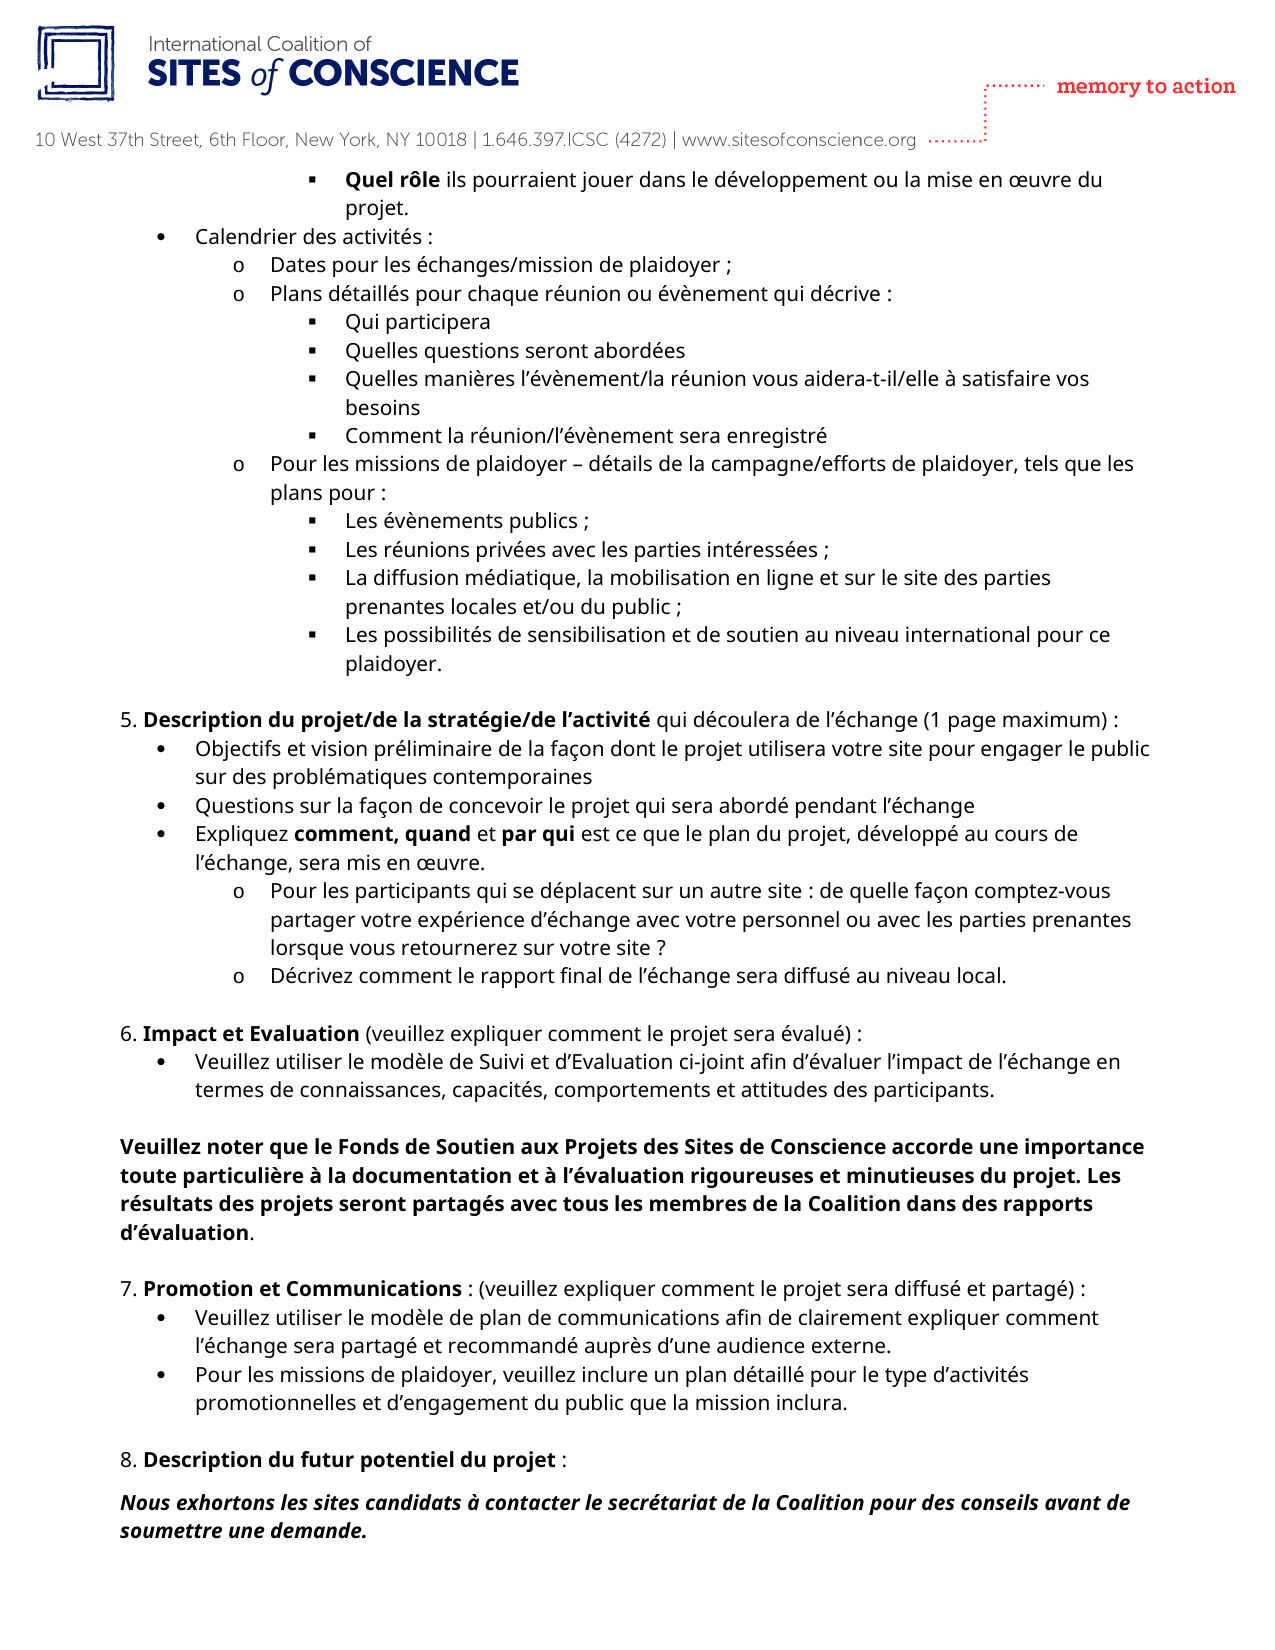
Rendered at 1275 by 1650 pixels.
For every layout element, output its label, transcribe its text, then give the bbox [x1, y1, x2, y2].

list Objectifs et vision préliminaire de la façon dont le projet utilisera votre site pour engager le public sur des problématiques contemporaines [157, 734, 1155, 791]
list Les évènements publics ; [307, 507, 1155, 535]
list Expliquez comment, quand et par qui est ce que le plan du projet, développé au cours de l’échange, sera mis en œuvre. [157, 819, 1155, 876]
text 6. Impact et Evaluation (veuillez expliquer comment le projet sera évalué) : [120, 1019, 1155, 1047]
text 5. Description du projet/de la stratégie/de l’activité qui découlera de l’échange (1 page maximum) : [120, 706, 1155, 734]
list Veuillez utiliser le modèle de plan de communications afin de clairement expliquer comment l’échange sera partagé et recommandé auprès d’une audience externe. [157, 1303, 1155, 1360]
list Pour les missions de plaidoyer – détails de la campagne/efforts de plaidoyer, tels que les plans pour : [232, 449, 1155, 507]
text 7. Promotion et Communications : (veuillez expliquer comment le projet sera diffusé et partagé) : [120, 1274, 1155, 1303]
list Décrivez comment le rapport final de l’échange sera diffusé au niveau local. [232, 962, 1155, 990]
list Pour les missions de plaidoyer, veuillez inclure un plan détaillé pour le type d’activités promotionnelles et d’engagement du public que la mission inclura. [157, 1360, 1155, 1417]
list La diffusion médiatique, la mobilisation en ligne et sur le site des parties prenantes locales et/ou du public ; [307, 563, 1155, 620]
list Comment la réunion/l’évènement sera enregistré [307, 421, 1155, 449]
list Calendrier des activités : [157, 222, 1155, 250]
list Quel rôle ils pourraient jouer dans le développement ou la mise en œuvre du projet. [307, 165, 1155, 222]
list Plans détaillés pour chaque réunion ou évènement qui décrive : [232, 279, 1155, 307]
list Pour les participants qui se déplacent sur un autre site : de quelle façon comptez-vous partager votre expérience d’échange avec votre personnel ou avec les parties prenantes lorsque vous retournerez sur votre site ? [232, 876, 1155, 962]
list Veuillez utiliser le modèle de Suivi et d’Evaluation ci-joint afin d’évaluer l’impact de l’échange en termes de connaissances, capacités, comportements et attitudes des participants. [157, 1047, 1155, 1104]
list Les possibilités de sensibilisation et de soutien au niveau international pour ce plaidoyer. [307, 620, 1155, 677]
list Qui participera [307, 307, 1155, 336]
list Quelles questions seront abordées [307, 336, 1155, 364]
picture [35, 23, 1236, 150]
list Dates pour les échanges/mission de plaidoyer ; [232, 250, 1155, 279]
text Veuillez noter que le Fonds de Soutien aux Projets des Sites de Conscience accorde une importance toute particulière à la documentation et à l’évaluation rigoureuses et minutieuses du projet. Les résultats des projets seront partagés avec tous les membres de la Coalition dans des rapports d’évaluation. [120, 1132, 1155, 1246]
text 8. Description du futur potentiel du projet : [120, 1445, 1155, 1474]
list Quelles manières l’évènement/la réunion vous aidera-t-il/elle à satisfaire vos besoins [307, 364, 1155, 421]
list Les réunions privées avec les parties intéressées ; [307, 535, 1155, 563]
list Questions sur la façon de concevoir le projet qui sera abordé pendant l’échange [157, 791, 1155, 819]
